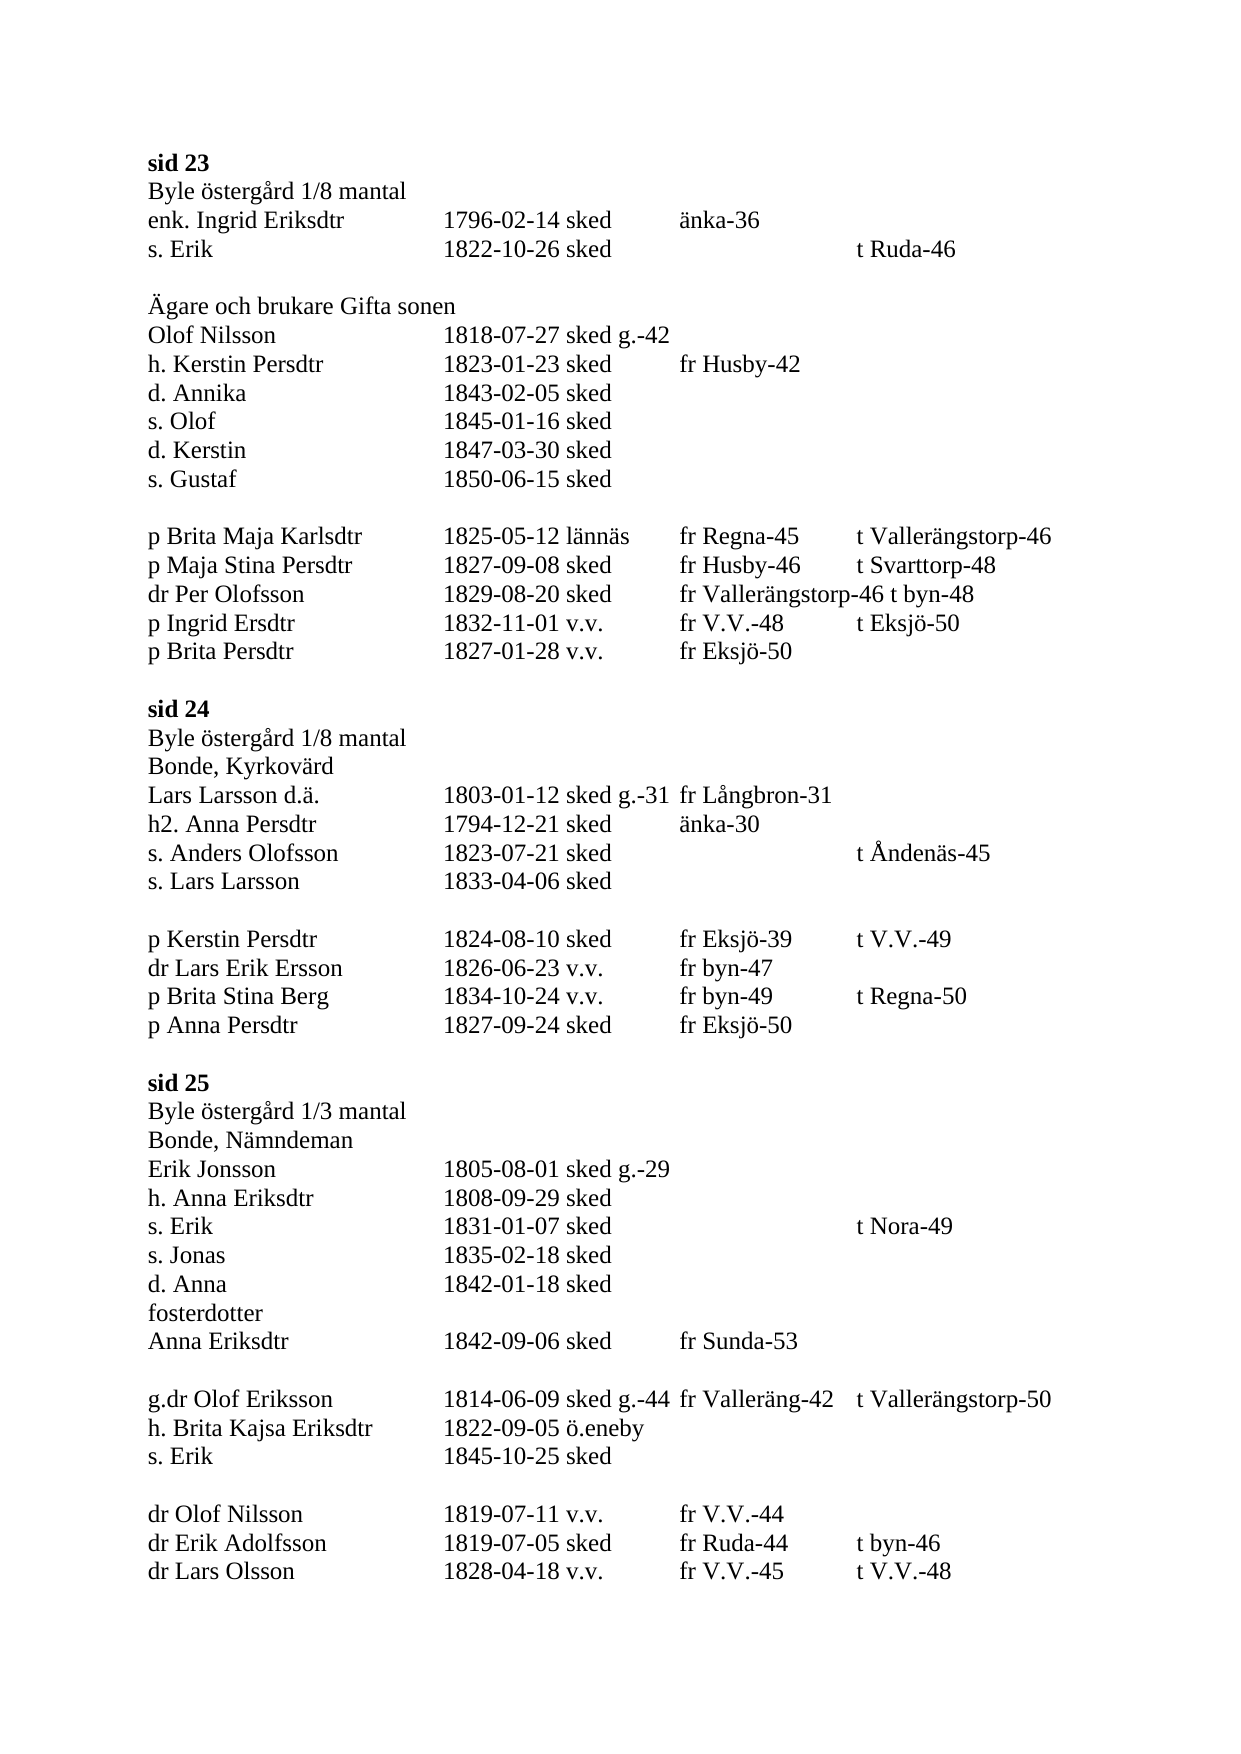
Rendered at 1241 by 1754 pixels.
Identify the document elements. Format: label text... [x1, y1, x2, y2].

text Lars Larsson d.ä. 1803-01-12 sked g.-31 fr Långbron-31 [148, 780, 1093, 809]
text p Anna Persdtr 1827-09-24 sked fr Eksjö-50 [148, 1010, 1093, 1039]
text h2. Anna Persdtr 1794-12-21 sked änka-30 [148, 809, 1093, 838]
text s. Lars Larsson 1833-04-06 sked [148, 866, 1093, 895]
text h. Brita Kajsa Eriksdtr 1822-09-05 ö.eneby [148, 1413, 1093, 1441]
text s. Erik 1822-10-26 sked t Ruda-46 [148, 234, 1093, 263]
text enk. Ingrid Eriksdtr 1796-02-14 sked änka-36 [148, 205, 1093, 234]
text Byle östergård 1/3 mantal [148, 1096, 1093, 1125]
text s. Anders Olofsson 1823-07-21 sked t Åndenäs-45 [148, 838, 1093, 866]
text sid 24 [148, 694, 1093, 723]
text Byle östergård 1/8 mantal [148, 723, 1093, 751]
text s. Erik 1831-01-07 sked t Nora-49 [148, 1211, 1093, 1240]
text d. Anna 1842-01-18 sked [148, 1269, 1093, 1298]
text p Ingrid Ersdtr 1832-11-01 v.v. fr V.V.-48 t Eksjö-50 [148, 608, 1093, 636]
text h. Anna Eriksdtr 1808-09-29 sked [148, 1183, 1093, 1211]
text g.dr Olof Eriksson 1814-06-09 sked g.-44 fr Valleräng-42 t Vallerängstorp-50 [148, 1384, 1093, 1413]
text d. Kerstin 1847-03-30 sked [148, 435, 1093, 464]
text d. Annika 1843-02-05 sked [148, 378, 1093, 406]
text dr Lars Olsson 1828-04-18 v.v. fr V.V.-45 t V.V.-48 [148, 1556, 1093, 1585]
text Byle östergård 1/8 mantal [148, 176, 1093, 205]
text s. Gustaf 1850-06-15 sked [148, 464, 1093, 493]
text h. Kerstin Persdtr 1823-01-23 sked fr Husby-42 [148, 349, 1093, 378]
text p Kerstin Persdtr 1824-08-10 sked fr Eksjö-39 t V.V.-49 [148, 924, 1093, 953]
text Erik Jonsson 1805-08-01 sked g.-29 [148, 1154, 1093, 1183]
text p Brita Maja Karlsdtr 1825-05-12 lännäs fr Regna-45 t Vallerängstorp-46 [148, 521, 1093, 550]
text sid 23 [148, 148, 1093, 176]
text s. Erik 1845-10-25 sked [148, 1441, 1093, 1470]
text sid 25 [148, 1068, 1093, 1096]
text dr Lars Erik Ersson 1826-06-23 v.v. fr byn-47 [148, 953, 1093, 981]
text Ägare och brukare Gifta sonen [148, 291, 1093, 320]
text Anna Eriksdtr 1842-09-06 sked fr Sunda-53 [148, 1326, 1093, 1355]
text dr Erik Adolfsson 1819-07-05 sked fr Ruda-44 t byn-46 [148, 1528, 1093, 1556]
text s. Jonas 1835-02-18 sked [148, 1240, 1093, 1269]
text fosterdotter [148, 1298, 1093, 1326]
text Bonde, Nämndeman [148, 1125, 1093, 1154]
text p Brita Stina Berg 1834-10-24 v.v. fr byn-49 t Regna-50 [148, 981, 1093, 1010]
text p Brita Persdtr 1827-01-28 v.v. fr Eksjö-50 [148, 636, 1093, 665]
text s. Olof 1845-01-16 sked [148, 406, 1093, 435]
text dr Per Olofsson 1829-08-20 sked fr Vallerängstorp-46 t byn-48 [148, 579, 1093, 608]
text dr Olof Nilsson 1819-07-11 v.v. fr V.V.-44 [148, 1499, 1093, 1528]
text p Maja Stina Persdtr 1827-09-08 sked fr Husby-46 t Svarttorp-48 [148, 550, 1093, 579]
text Olof Nilsson 1818-07-27 sked g.-42 [148, 320, 1093, 349]
text Bonde, Kyrkovärd [148, 751, 1093, 780]
